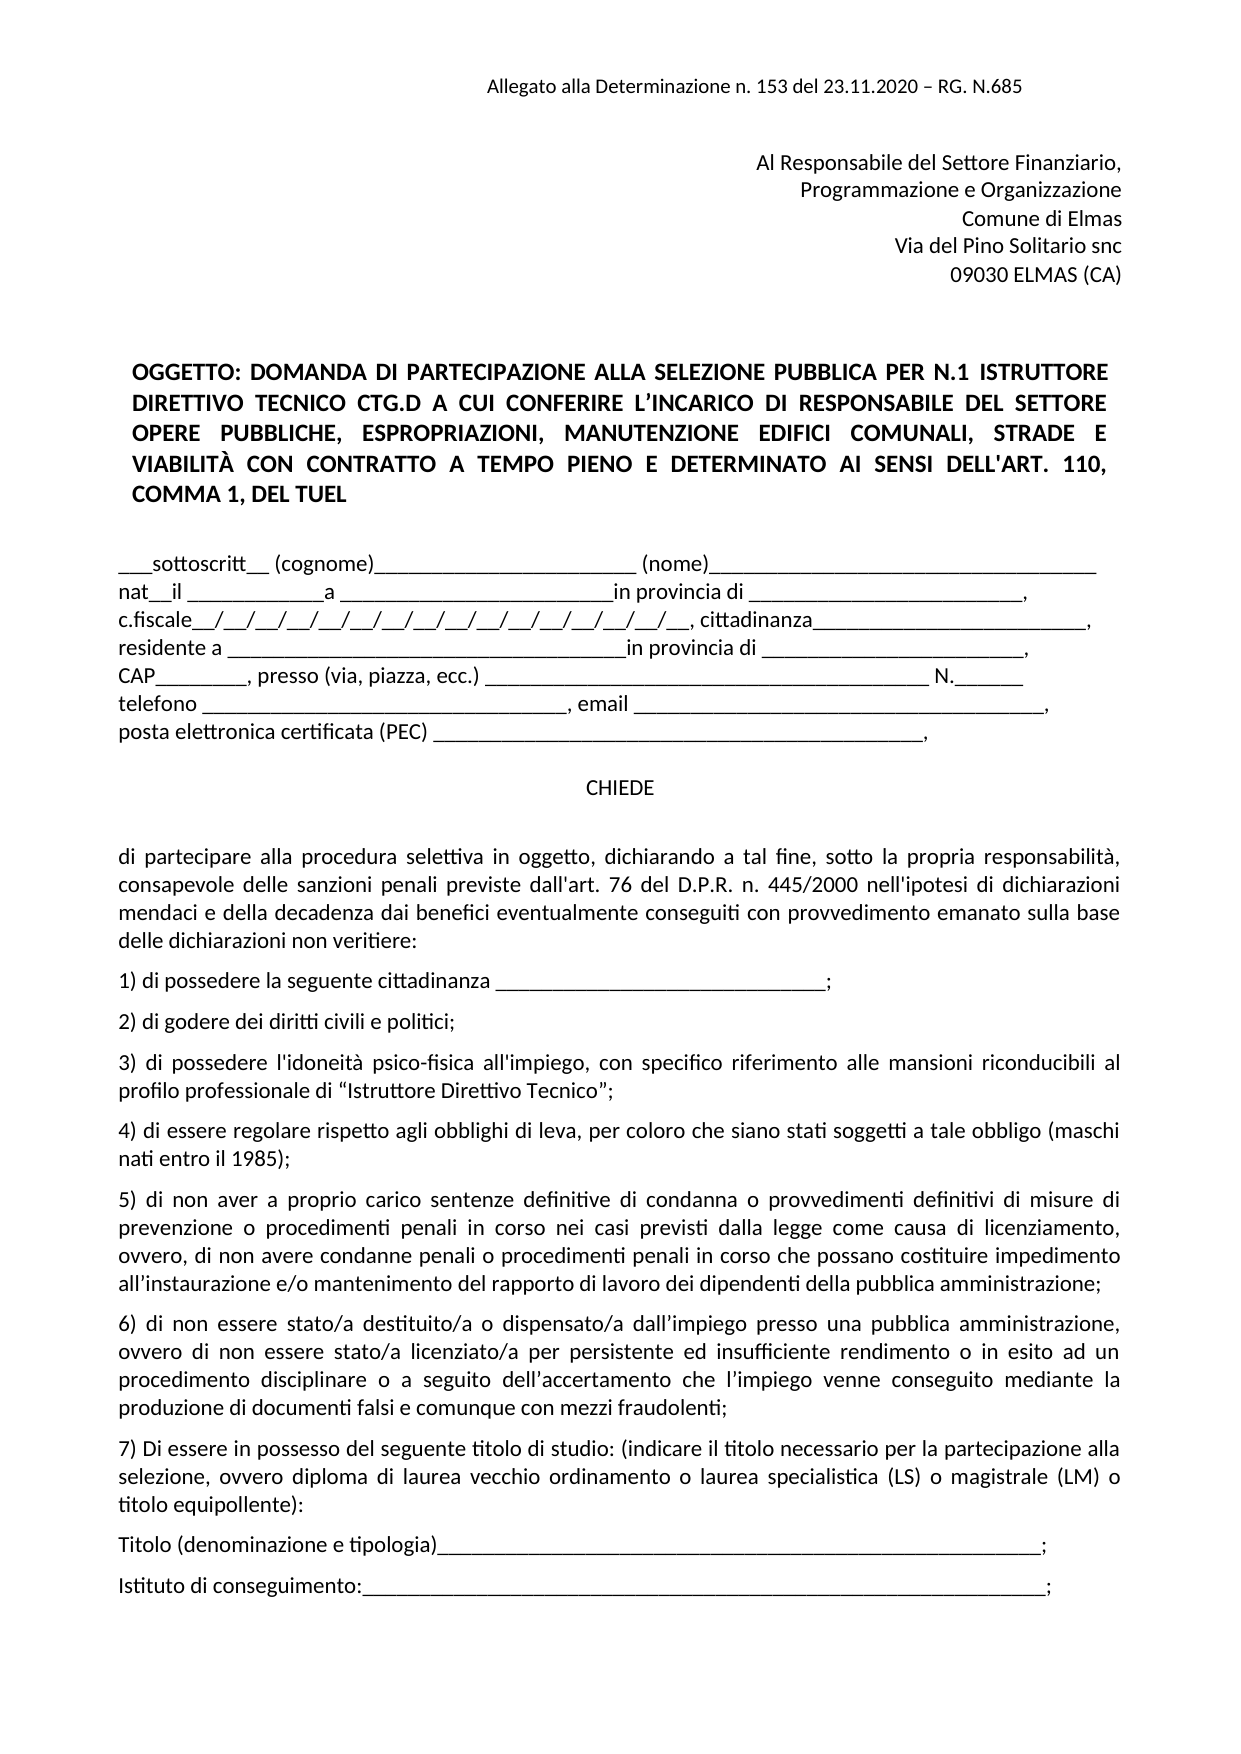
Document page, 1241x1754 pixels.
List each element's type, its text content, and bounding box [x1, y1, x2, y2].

text residente a ___________________________________in provincia di _______________________, CAP________, presso (via, piazza, ecc.) _______________________________________ N.______ [118, 633, 1122, 689]
text 1) di possedere la seguente cittadinanza _____________________________; [118, 967, 1122, 995]
text CHIEDE [118, 773, 1122, 802]
text Al Responsabile del Settore Finanziario, [118, 148, 1122, 176]
text Programmazione e Organizzazione [118, 176, 1122, 204]
text 7) Di essere in possesso del seguente titolo di studio: (indicare il titolo necessario per la partecipazione alla selezione, ovvero diploma di laurea vecchio ordinamento o laurea specialistica (LS) o magistrale (LM) o titolo equipollente): [118, 1434, 1122, 1518]
text 2) di godere dei diritti civili e politici; [118, 1007, 1122, 1035]
text telefono ________________________________, email ____________________________________, [118, 689, 1122, 717]
text 09030 ELMAS (CA) [118, 260, 1122, 288]
text Titolo (denominazione e tipologia)_____________________________________________________; [118, 1531, 1122, 1558]
text Comune di Elmas [118, 204, 1122, 232]
text 5) di non aver a proprio carico sentenze definitive di condanna o provvedimenti definitivi di misure di prevenzione o procedimenti penali in corso nei casi previsti dalla legge come causa di licenziamento, ovvero, di non avere condanne penali o procedimenti penali in corso che possano costituire impedimento all’instaurazione e/o mantenimento del rapporto di lavoro dei dipendenti della pubblica amministrazione; [118, 1185, 1122, 1297]
text Istituto di conseguimento:____________________________________________________________; [118, 1571, 1122, 1599]
subtitle OGGETTO: DOMANDA DI PARTECIPAZIONE ALLA SELEZIONE PUBBLICA PER N.1 ISTRUTTORE DIRETTIVO TECNICO CTG.D A CUI CONFERIRE L’INCARICO DI RESPONSABILE DEL SETTORE OPERE PUBBLICHE, ESPROPRIAZIONI, MANUTENZIONE EDIFICI COMUNALI, STRADE E VIABILITÀ CON CONTRATTO A TEMPO PIENO E DETERMINATO AI SENSI DELL'ART. 110, COMMA 1, DEL TUEL [132, 356, 1108, 509]
text ___sottoscritt__ (cognome)_______________________ (nome)__________________________________ nat__il ____________a ________________________in provincia di ________________________, [118, 549, 1122, 605]
text Via del Pino Solitario snc [118, 232, 1122, 260]
text c.fiscale__/__/__/__/__/__/__/__/__/__/__/__/__/__/__/__, cittadinanza________________________, [118, 605, 1122, 633]
text 6) di non essere stato/a destituito/a o dispensato/a dall’impiego presso una pubblica amministrazione, ovvero di non essere stato/a licenziato/a per persistente ed insufficiente rendimento o in esito ad un procedimento disciplinare o a seguito dell’accertamento che l’impiego venne conseguito mediante la produzione di documenti falsi e comunque con mezzi fraudolenti; [118, 1309, 1122, 1421]
text posta elettronica certificata (PEC) ___________________________________________, [118, 717, 1122, 746]
text 4) di essere regolare rispetto agli obblighi di leva, per coloro che siano stati soggetti a tale obbligo (maschi nati entro il 1985); [118, 1116, 1122, 1172]
text 3) di possedere l'idoneità psico-fisica all'impiego, con specifico riferimento alle mansioni riconducibili al profilo professionale di “Istruttore Direttivo Tecnico”; [118, 1048, 1122, 1104]
text di partecipare alla procedura selettiva in oggetto, dichiarando a tal fine, sotto la propria responsabilità, consapevole delle sanzioni penali previste dall'art. 76 del D.P.R. n. 445/2000 nell'ipotesi di dichiarazioni mendaci e della decadenza dai benefici eventualmente conseguiti con provvedimento emanato sulla base delle dichiarazioni non veritiere: [118, 842, 1122, 954]
